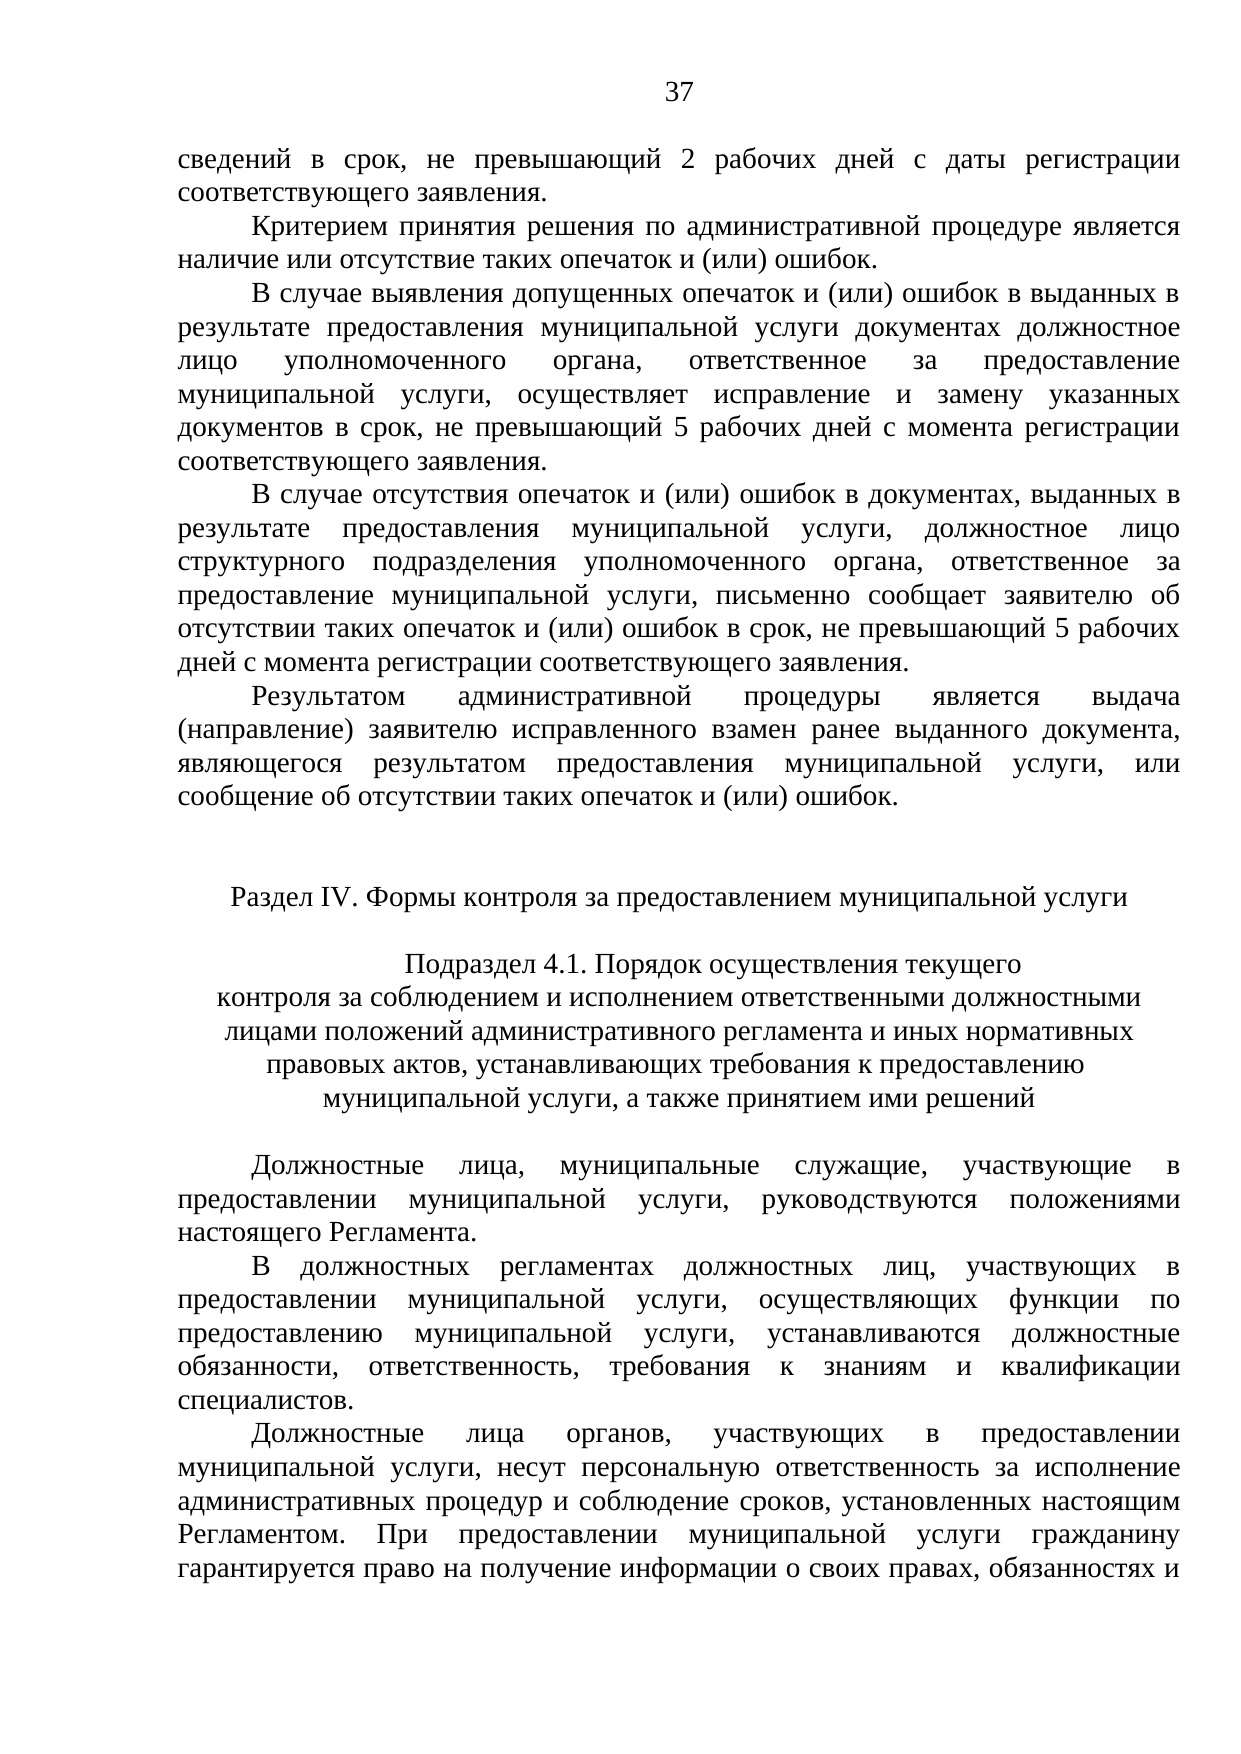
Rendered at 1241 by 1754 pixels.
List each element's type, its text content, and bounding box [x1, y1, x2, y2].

text В должностных регламентах должностных лиц, участвующих в предоставлении муниципальной услуги, осуществляющих функции по предоставлению муниципальной услуги, устанавливаются должностные обязанности, ответственность, требования к знаниям и квалификации специалистов. [177, 1248, 1181, 1416]
text Должностные лица, муниципальные служащие, участвующие в предоставлении муниципальной услуги, руководствуются положениями настоящего Регламента. [177, 1147, 1181, 1248]
text В случае выявления допущенных опечаток и (или) ошибок в выданных в результате предоставления муниципальной услуги документах должностное лицо уполномоченного органа, ответственное за предоставление муниципальной услуги, осуществляет исправление и замену указанных документов в срок, не превышающий 5 рабочих дней с момента регистрации соответствующего заявления. [177, 275, 1181, 476]
text Результатом административной процедуры является выдача (направление) заявителю исправленного взамен ранее выданного документа, являющегося результатом предоставления муниципальной услуги, или сообщение об отсутствии таких опечаток и (или) ошибок. [177, 678, 1181, 812]
text В случае отсутствия опечаток и (или) ошибок в документах, выданных в результате предоставления муниципальной услуги, должностное лицо структурного подразделения уполномоченного органа, ответственное за предоставление муниципальной услуги, письменно сообщает заявителю об отсутствии таких опечаток и (или) ошибок в срок, не превышающий 5 рабочих дней с момента регистрации соответствующего заявления. [177, 476, 1181, 678]
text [177, 1416, 1181, 1583]
text Подраздел 4.1. Порядок осуществления текущего контроля за соблюдением и исполнением ответственными должностными лицами положений административного регламента и иных нормативных правовых актов, устанавливающих требования к предоставлению муниципальной услуги, а также принятием ими решений [177, 946, 1181, 1114]
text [177, 141, 1181, 208]
text Раздел IV. Формы контроля за предоставлением муниципальной услуги [177, 879, 1181, 912]
text Критерием принятия решения по административной процедуре является наличие или отсутствие таких опечаток и (или) ошибок. [177, 208, 1181, 275]
